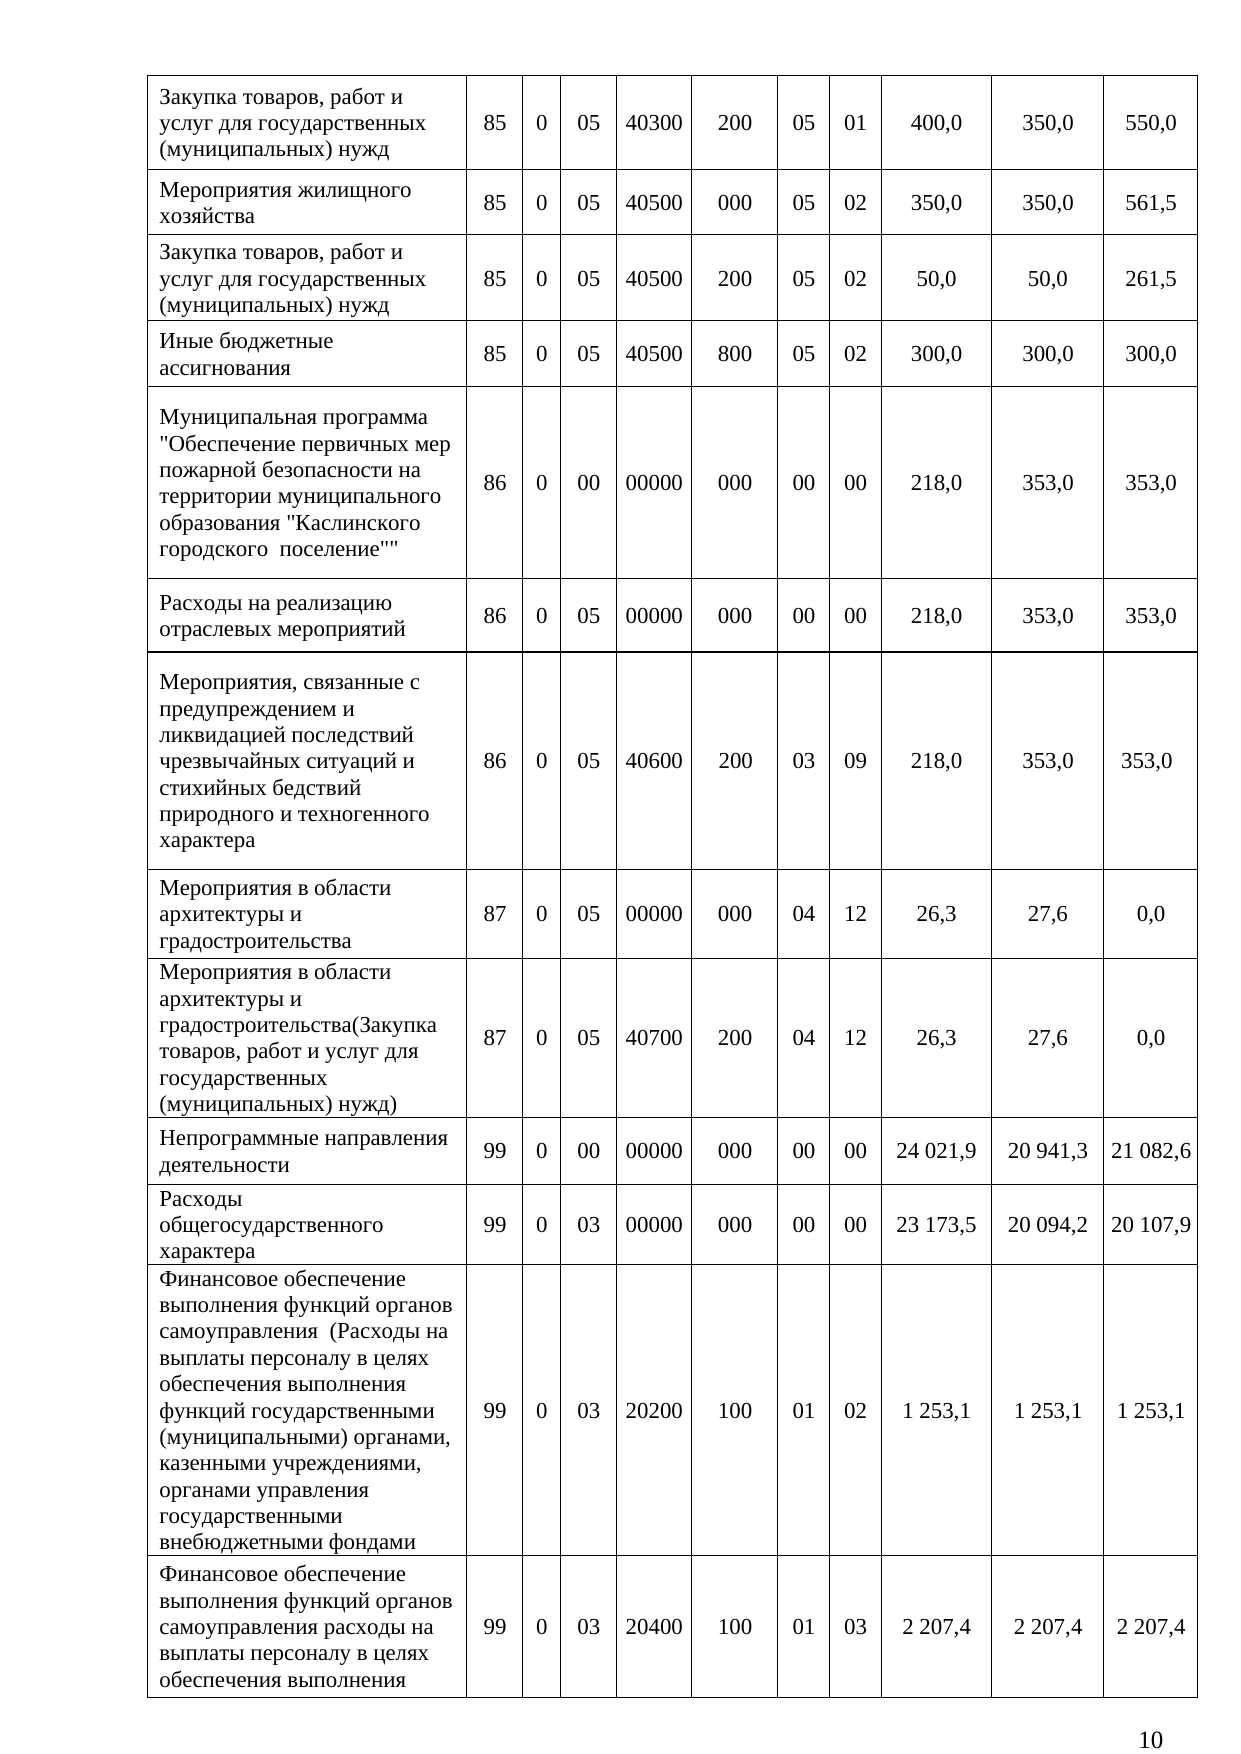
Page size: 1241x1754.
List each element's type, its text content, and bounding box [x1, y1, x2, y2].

table_cell 0 [523, 1118, 560, 1184]
table_cell 23 173,5 [882, 1185, 991, 1264]
table_cell 05 [778, 170, 829, 234]
table_cell 86 [467, 387, 522, 578]
table_cell 05 [561, 870, 616, 957]
table_cell 000 [692, 1185, 777, 1264]
table_cell 27,6 [992, 870, 1103, 957]
table_cell 200 [692, 76, 777, 169]
table_cell 50,0 [882, 235, 991, 320]
table_cell 300,0 [992, 321, 1103, 386]
table_cell Мероприятия жилищного хозяйства [148, 170, 466, 234]
table_cell 03 [561, 1265, 616, 1555]
table_cell 00 [830, 387, 881, 578]
table_cell 99 [467, 1185, 522, 1264]
table_cell 99 [467, 1118, 522, 1184]
table_cell 0 [523, 959, 560, 1117]
table_cell 40600 [617, 653, 691, 869]
table_cell 40500 [617, 235, 691, 320]
table_cell Закупка товаров, работ и услуг для государственных (муниципальных) нужд [148, 235, 466, 320]
table_cell 05 [561, 653, 616, 869]
table_cell 0 [523, 653, 560, 869]
table_cell 000 [692, 170, 777, 234]
table_cell 00 [830, 1118, 881, 1184]
table_cell 0 [523, 579, 560, 651]
table_cell 50,0 [992, 235, 1103, 320]
table_cell 04 [778, 870, 829, 957]
table_cell 05 [561, 235, 616, 320]
table_cell 2 207,4 [882, 1556, 991, 1697]
table_cell 05 [778, 76, 829, 169]
table_cell 0,0 [1104, 959, 1197, 1117]
table_cell 87 [467, 870, 522, 957]
table_cell Мероприятия в области архитектуры и градостроительства [148, 870, 466, 957]
table_cell 02 [830, 170, 881, 234]
table_cell 353,0 [1104, 579, 1197, 651]
table_cell 00000 [617, 870, 691, 957]
table_cell 20 107,9 [1104, 1185, 1197, 1264]
table_cell 05 [561, 76, 616, 169]
table_cell 0 [523, 235, 560, 320]
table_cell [148, 76, 466, 169]
table_cell 0 [523, 870, 560, 957]
table_cell Расходы на реализацию отраслевых мероприятий [148, 579, 466, 651]
table_cell 1 253,1 [882, 1265, 991, 1555]
table_cell 03 [561, 1556, 616, 1697]
table_cell 87 [467, 959, 522, 1117]
table_cell 218,0 [882, 387, 991, 578]
table_cell 561,5 [1104, 170, 1197, 234]
table_cell 03 [830, 1556, 881, 1697]
table_cell 09 [830, 653, 881, 869]
table_cell 99 [467, 1265, 522, 1555]
table_cell 0 [523, 1556, 560, 1697]
table_cell 85 [467, 170, 522, 234]
table_cell 05 [778, 235, 829, 320]
table_cell 0 [523, 76, 560, 169]
table_cell 0 [523, 1185, 560, 1264]
table_cell 800 [692, 321, 777, 386]
table_cell 20200 [617, 1265, 691, 1555]
table_cell 353,0 [992, 653, 1103, 869]
table_cell 100 [692, 1265, 777, 1555]
table_cell 1 253,1 [992, 1265, 1103, 1555]
table_cell 40700 [617, 959, 691, 1117]
table_cell 20400 [617, 1556, 691, 1697]
table_cell Муниципальная программа "Обеспечение первичных мер пожарной безопасности на территории муниципального образования "Каслинского городского поселение"" [148, 387, 466, 578]
table_cell 200 [692, 959, 777, 1117]
table_cell 00 [778, 1118, 829, 1184]
table_cell 261,5 [1104, 235, 1197, 320]
table_cell 00000 [617, 1185, 691, 1264]
table_cell 04 [778, 959, 829, 1117]
table_cell 00 [561, 387, 616, 578]
table_cell 350,0 [992, 76, 1103, 169]
table_cell 02 [830, 235, 881, 320]
table_cell 86 [467, 579, 522, 651]
table_cell 26,3 [882, 959, 991, 1117]
table_cell 000 [692, 387, 777, 578]
table_cell 00000 [617, 1118, 691, 1184]
table_cell 20 941,3 [992, 1118, 1103, 1184]
table_cell 200 [692, 653, 777, 869]
table_cell 01 [778, 1265, 829, 1555]
table_cell Иные бюджетные ассигнования [148, 321, 466, 386]
table_cell 353,0 [1104, 387, 1197, 578]
table_cell 00 [561, 1118, 616, 1184]
table_cell 21 082,6 [1104, 1118, 1197, 1184]
table_cell 85 [467, 76, 522, 169]
table_cell Непрограммные направления деятельности [148, 1118, 466, 1184]
table_cell 20 094,2 [992, 1185, 1103, 1264]
table_cell 350,0 [992, 170, 1103, 234]
table_cell 200 [692, 235, 777, 320]
table_cell 99 [467, 1556, 522, 1697]
table_cell Расходы общегосударственного характера [148, 1185, 466, 1264]
table_cell 40500 [617, 170, 691, 234]
table_cell 00 [778, 579, 829, 651]
table_cell 000 [692, 870, 777, 957]
table_cell 0 [523, 321, 560, 386]
table_cell 218,0 [882, 579, 991, 651]
table_cell 05 [778, 321, 829, 386]
table_cell 01 [830, 76, 881, 169]
table_cell 05 [561, 321, 616, 386]
table_cell 24 021,9 [882, 1118, 991, 1184]
table_cell 400,0 [882, 76, 991, 169]
table_cell 353,0 [992, 579, 1103, 651]
table_cell 00 [778, 1185, 829, 1264]
table_cell Мероприятия, связанные с предупреждением и ликвидацией последствий чрезвычайных ситуаций и стихийных бедствий природного и техногенного характера [148, 653, 466, 869]
table_cell 12 [830, 870, 881, 957]
table_cell 85 [467, 321, 522, 386]
table_cell 40500 [617, 321, 691, 386]
table_cell 01 [778, 1556, 829, 1697]
table_cell 0,0 [1104, 870, 1197, 957]
table_cell 40300 [617, 76, 691, 169]
table_cell 02 [830, 321, 881, 386]
table_cell 353,0 [992, 387, 1103, 578]
table_cell 00 [778, 387, 829, 578]
table_cell 2 207,4 [1104, 1556, 1197, 1697]
table_cell 05 [561, 170, 616, 234]
table_cell 0 [523, 170, 560, 234]
table_cell 100 [692, 1556, 777, 1697]
table_cell 00000 [617, 579, 691, 651]
table_cell 550,0 [1104, 76, 1197, 169]
table_cell 03 [778, 653, 829, 869]
table_cell 300,0 [1104, 321, 1197, 386]
table_cell 05 [561, 959, 616, 1117]
table_cell 350,0 [882, 170, 991, 234]
table_cell 02 [830, 1265, 881, 1555]
table_cell 86 [467, 653, 522, 869]
table_cell 218,0 [882, 653, 991, 869]
table_cell 1 253,1 [1104, 1265, 1197, 1555]
table_cell 300,0 [882, 321, 991, 386]
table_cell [148, 1556, 466, 1697]
table_cell 85 [467, 235, 522, 320]
table_cell 000 [692, 1118, 777, 1184]
table_cell 0 [523, 387, 560, 578]
table_cell 03 [561, 1185, 616, 1264]
table_cell 00 [830, 579, 881, 651]
table_cell 12 [830, 959, 881, 1117]
table_cell 00 [830, 1185, 881, 1264]
table_cell 000 [692, 579, 777, 651]
table_cell 0 [523, 1265, 560, 1555]
table_cell 26,3 [882, 870, 991, 957]
table_cell 05 [561, 579, 616, 651]
table_cell 27,6 [992, 959, 1103, 1117]
table_cell 353,0 [1104, 653, 1197, 869]
table_cell 2 207,4 [992, 1556, 1103, 1697]
table_cell Мероприятия в области архитектуры и градостроительства(Закупка товаров, работ и услуг для государственных (муниципальных) нужд) [148, 959, 466, 1117]
table_cell 00000 [617, 387, 691, 578]
